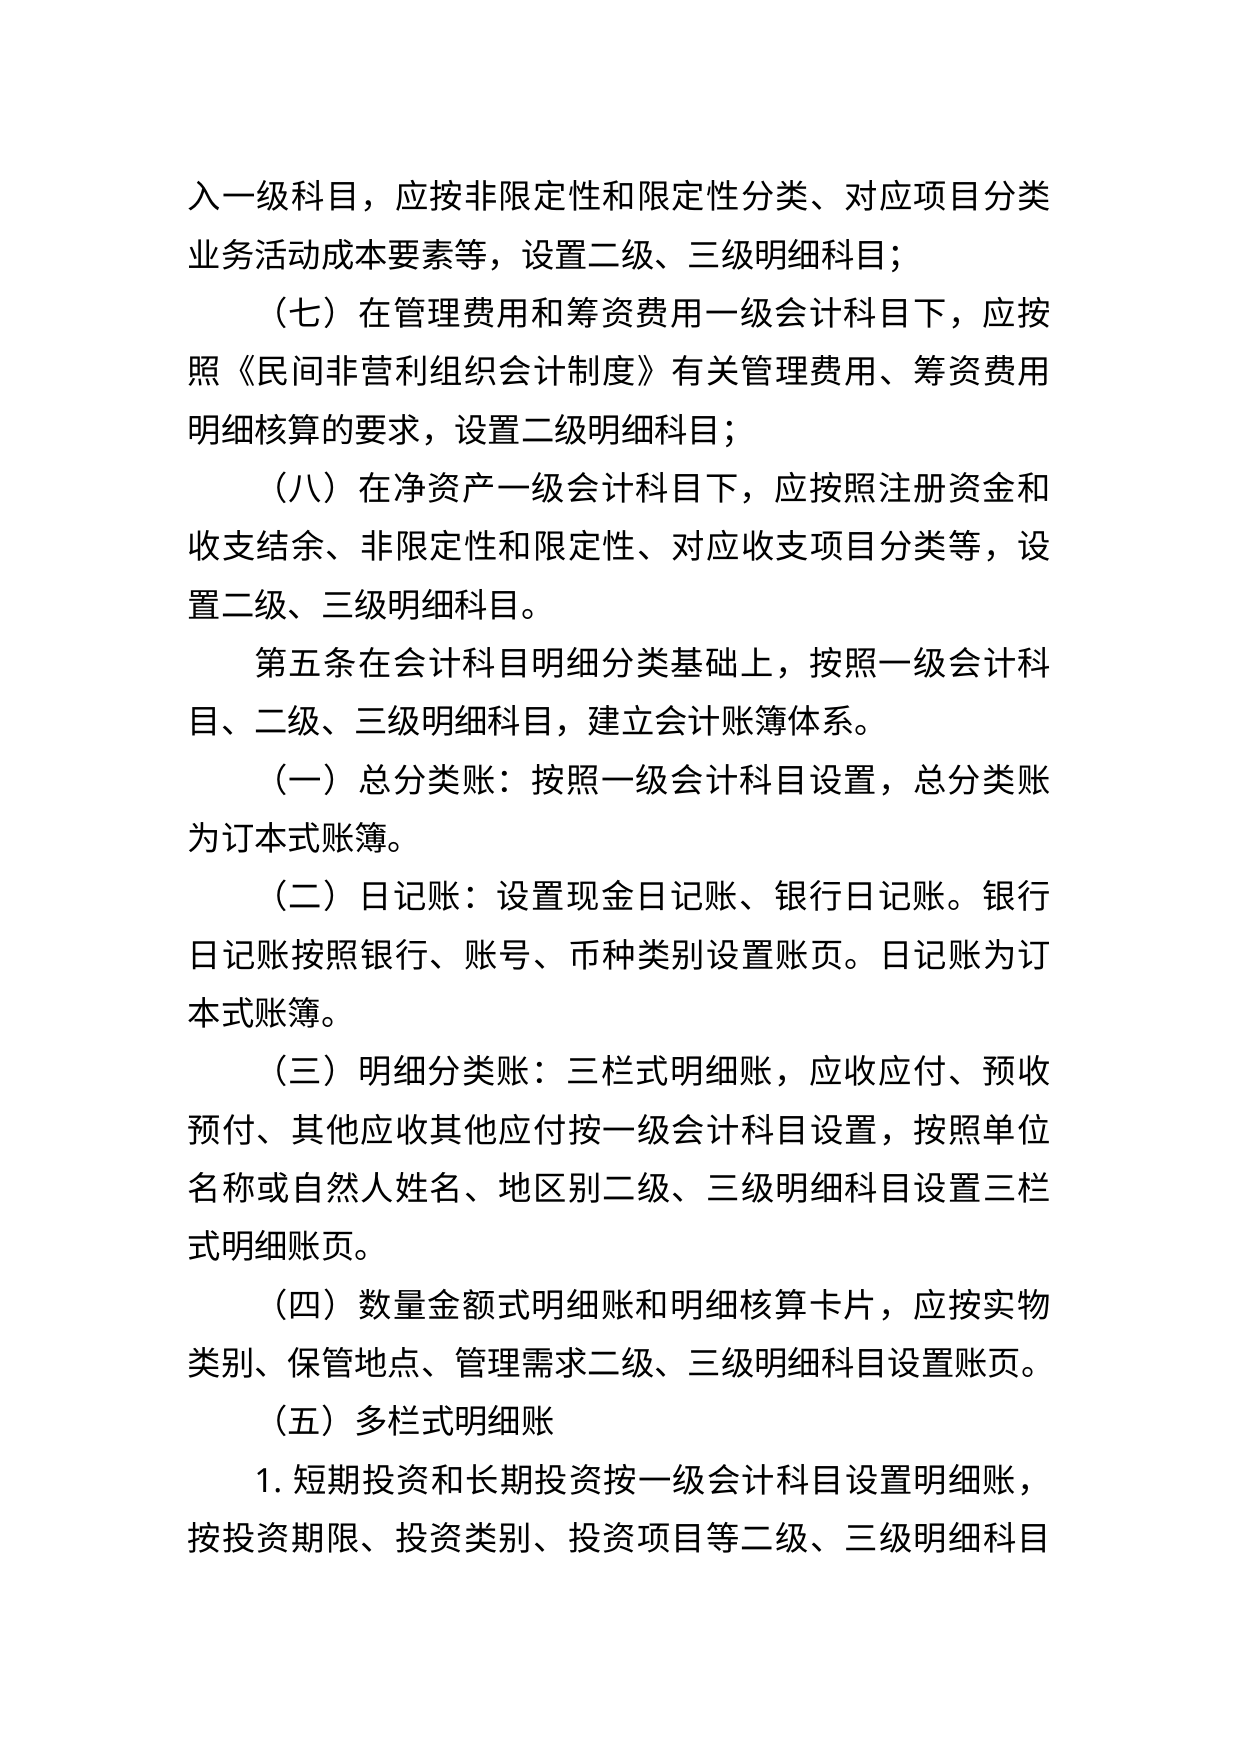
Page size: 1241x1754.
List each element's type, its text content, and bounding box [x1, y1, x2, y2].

text 第五条在会计科目明细分类基础上，按照一级会计科目、二级、三级明细科目，建立会计账簿体系。 [187, 629, 1053, 745]
text （五）多栏式明细账 [187, 1387, 1053, 1445]
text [187, 1445, 1053, 1562]
text （三）明细分类账：三栏式明细账，应收应付、预收预付、其他应收其他应付按一级会计科目设置，按照单位名称或自然人姓名、地区别二级、三级明细科目设置三栏式明细账页。 [187, 1037, 1053, 1270]
text （二）日记账：设置现金日记账、银行日记账。银行日记账按照银行、账号、币种类别设置账页。日记账为订本式账簿。 [187, 862, 1053, 1037]
text （七）在管理费用和筹资费用一级会计科目下，应按照《民间非营利组织会计制度》有关管理费用、筹资费用明细核算的要求，设置二级明细科目； [187, 279, 1053, 454]
text （八）在净资产一级会计科目下，应按照注册资金和收支结余、非限定性和限定性、对应收支项目分类等，设置二级、三级明细科目。 [187, 454, 1053, 629]
text （四）数量金额式明细账和明细核算卡片，应按实物类别、保管地点、管理需求二级、三级明细科目设置账页。 [187, 1270, 1053, 1387]
text （一）总分类账：按照一级会计科目设置，总分类账为订本式账簿。 [187, 745, 1053, 862]
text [187, 162, 1053, 279]
